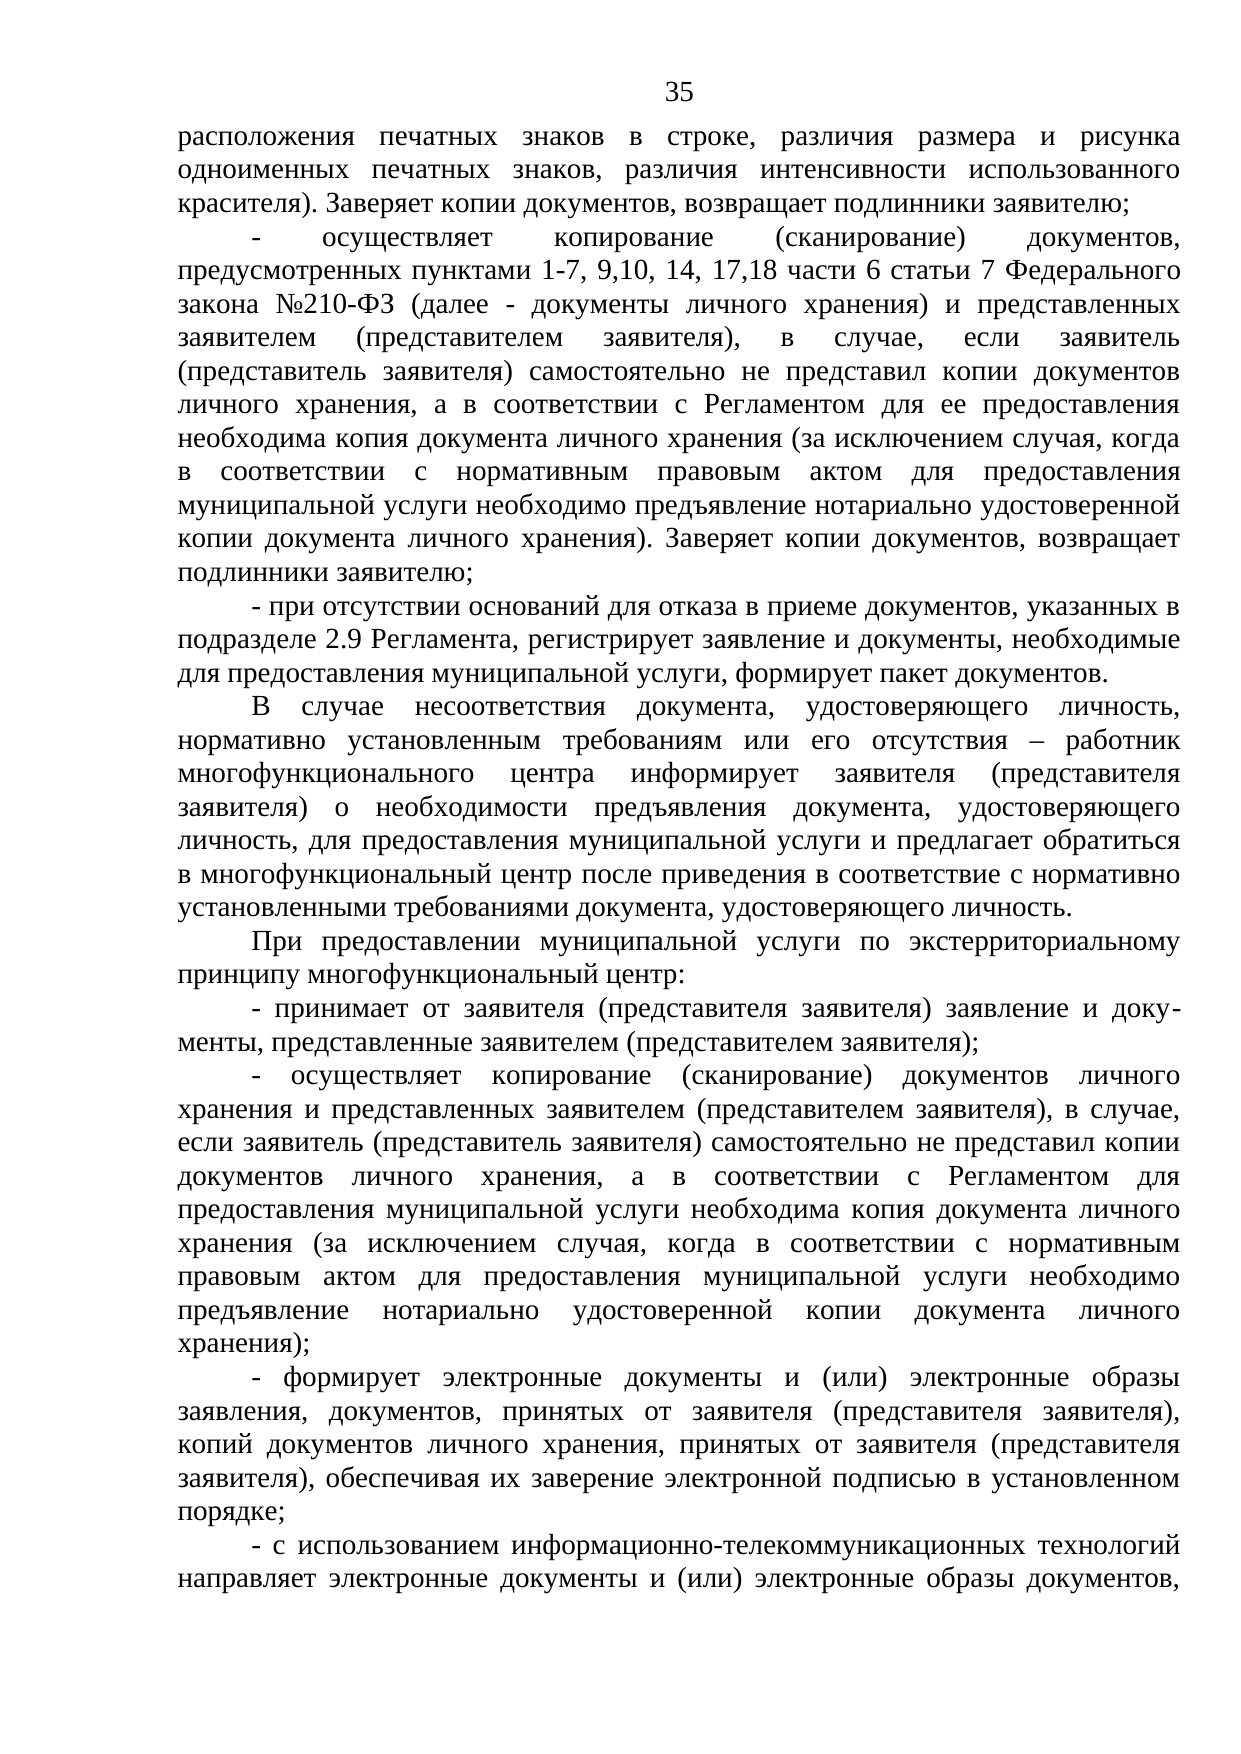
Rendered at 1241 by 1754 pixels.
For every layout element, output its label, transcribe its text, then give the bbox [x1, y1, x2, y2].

text - осуществляет копирование (сканирование) документов личного хранения и представленных заявителем (представителем заявителя), в случае, если заявитель (представитель заявителя) самостоятельно не представил копии документов личного хранения, а в соответствии с Регламентом для предоставления муниципальной услуги необходима копия документа личного хранения (за исключением случая, когда в соответствии с нормативным правовым актом для предоставления муниципальной услуги необходимо предъявление нотариально удостоверенной копии документа личного хранения); [177, 1057, 1181, 1359]
text В случае несоответствия документа, удостоверяющего личность, нормативно установленным требованиям или его отсутствия – работник многофункционального центра информирует заявителя (представителя заявителя) о необходимости предъявления документа, удостоверяющего личность, для предоставления муниципальной услуги и предлагает обратиться в многофункциональный центр после приведения в соответствие с нормативно установленными требованиями документа, удостоверяющего личность. [177, 688, 1181, 923]
text При предоставлении муниципальной услуги по экстерриториальному принципу многофункциональный центр: [177, 923, 1181, 990]
text - осуществляет копирование (сканирование) документов, предусмотренных пунктами 1-7, 9,10, 14, 17,18 части 6 статьи 7 Федерального закона №210-ФЗ (далее - документы личного хранения) и представленных заявителем (представителем заявителя), в случае, если заявитель (представитель заявителя) самостоятельно не представил копии документов личного хранения, а в соответствии с Регламентом для ее предоставления необходима копия документа личного хранения (за исключением случая, когда в соответствии с нормативным правовым актом для предоставления муниципальной услуги необходимо предъявление нотариально удостоверенной копии документа личного хранения). Заверяет копии документов, возвращает подлинники заявителю; [177, 219, 1181, 588]
text - при отсутствии оснований для отказа в приеме документов, указанных в подразделе 2.9 Регламента, регистрирует заявление и документы, необходимые для предоставления муниципальной услуги, формирует пакет документов. [177, 588, 1181, 688]
text - принимает от заявителя (представителя заявителя) заявление и документы, представленные заявителем (представителем заявителя); [177, 990, 1181, 1057]
text - формирует электронные документы и (или) электронные образы заявления, документов, принятых от заявителя (представителя заявителя), копий документов личного хранения, принятых от заявителя (представителя заявителя), обеспечивая их заверение электронной подписью в установленном порядке; [177, 1359, 1181, 1527]
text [177, 118, 1181, 219]
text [177, 1527, 1181, 1594]
